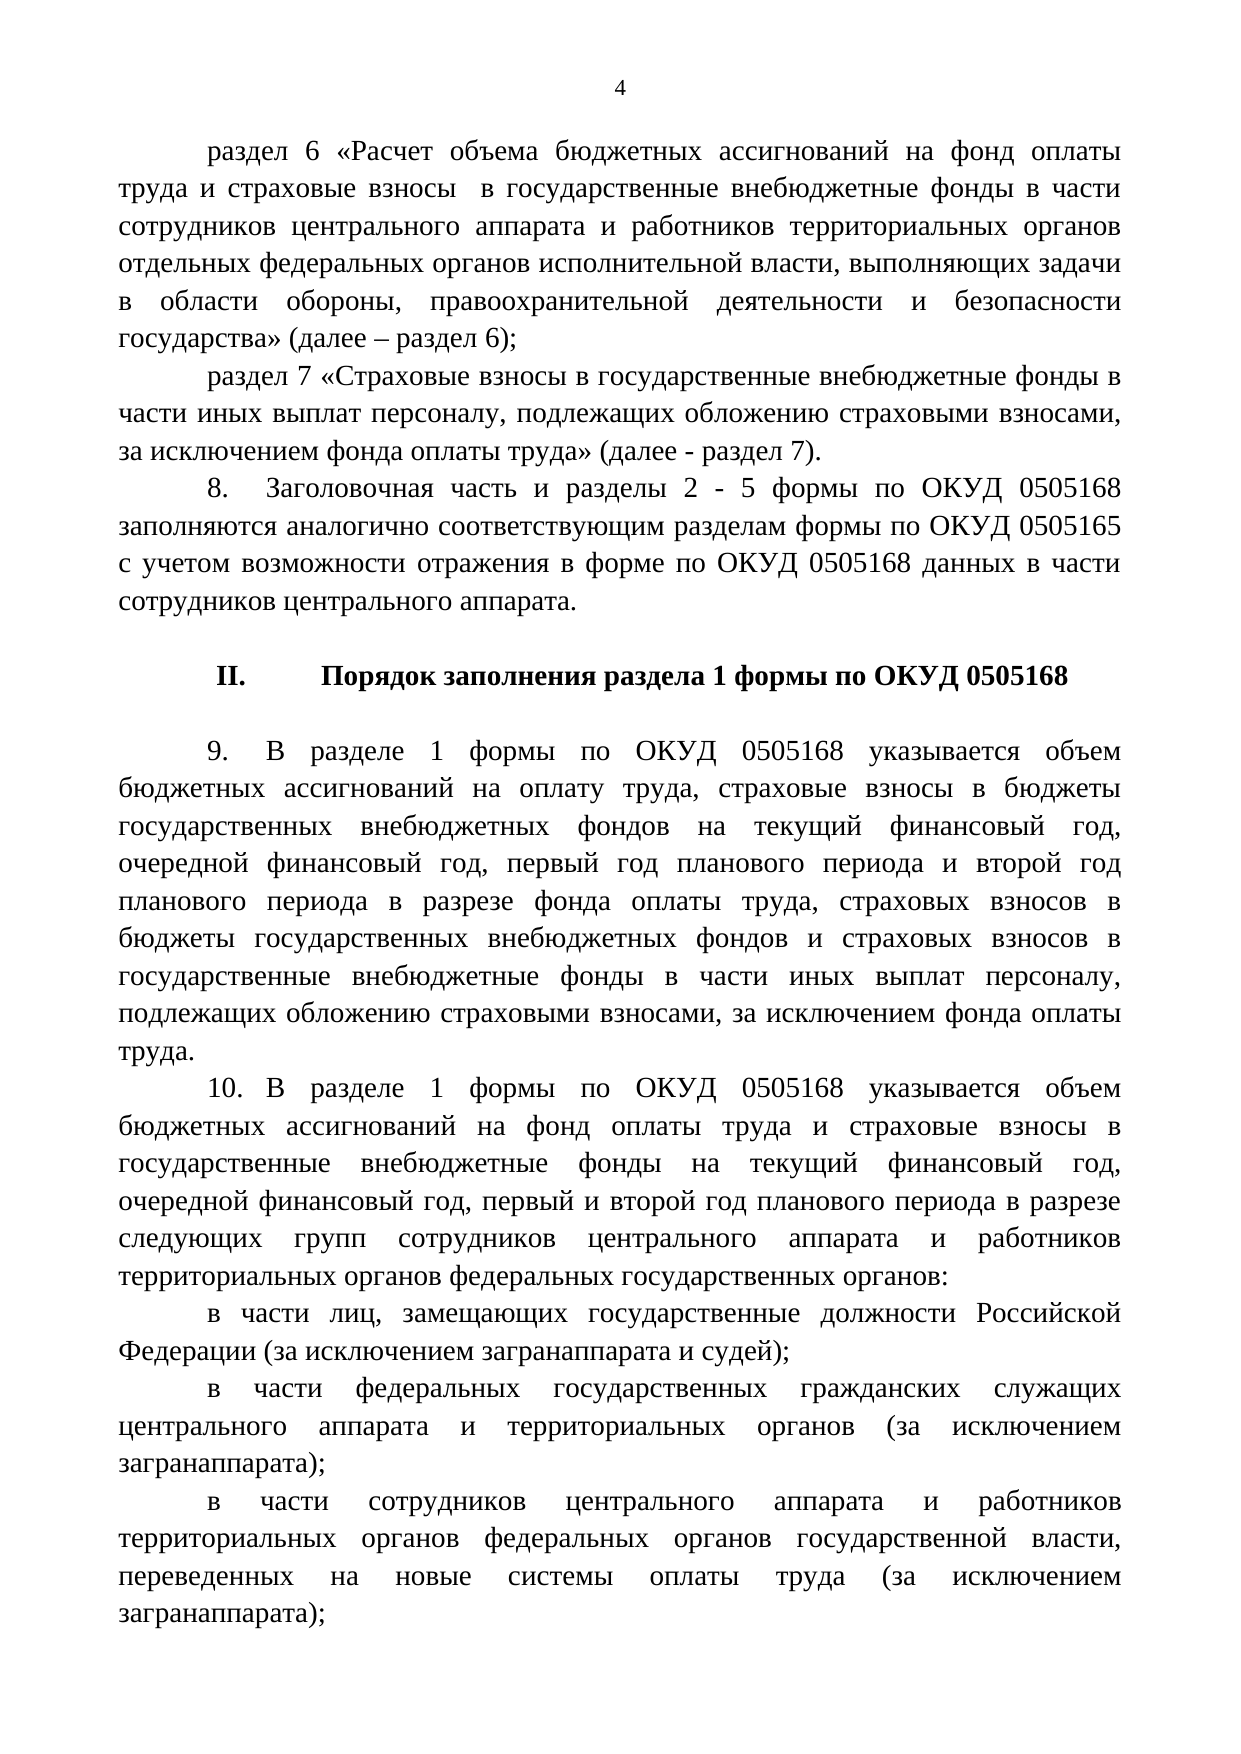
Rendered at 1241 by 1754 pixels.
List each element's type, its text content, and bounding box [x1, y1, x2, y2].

text в части лиц, замещающих государственные должности Российской Федерации (за исключением загранаппарата и судей); [118, 1291, 1122, 1366]
text раздел 6 «Расчет объема бюджетных ассигнований на фонд оплаты труда и страховые взносы в государственные внебюджетные фонды в части сотрудников центрального аппарата и работников территориальных органов отдельных федеральных органов исполнительной власти, выполняющих задачи в области обороны, правоохранительной деятельности и безопасности государства» (далее – раздел 6); [118, 129, 1122, 354]
text раздел 7 «Страховые взносы в государственные внебюджетные фонды в части иных выплат персоналу, подлежащих обложению страховыми взносами, за исключением фонда оплаты труда» (далее - раздел 7). [118, 354, 1122, 466]
list Порядок заполнения раздела 1 формы по ОКУД 0505168 [192, 654, 1122, 691]
list В разделе 1 формы по ОКУД 0505168 указывается объем бюджетных ассигнований на фонд оплаты труда и страховые взносы в государственные внебюджетные фонды на текущий финансовый год, очередной финансовый год, первый и второй год планового периода в разрезе следующих групп сотрудников центрального аппарата и работников территориальных органов федеральных государственных органов: [118, 1066, 1122, 1291]
text в части федеральных государственных гражданских служащих центрального аппарата и территориальных органов (за исключением загранаппарата); [118, 1366, 1122, 1479]
text в части сотрудников центрального аппарата и работников территориальных органов федеральных органов государственной власти, переведенных на новые системы оплаты труда (за исключением загранаппарата); [118, 1479, 1122, 1629]
list В разделе 1 формы по ОКУД 0505168 указывается объем бюджетных ассигнований на оплату труда, страховые взносы в бюджеты государственных внебюджетных фондов на текущий финансовый год, очередной финансовый год, первый год планового периода и второй год планового периода в разрезе фонда оплаты труда, страховых взносов в бюджеты государственных внебюджетных фондов и страховых взносов в государственные внебюджетные фонды в части иных выплат персоналу, подлежащих обложению страховыми взносами, за исключением фонда оплаты труда. [118, 729, 1122, 1066]
list Заголовочная часть и разделы 2 - 5 формы по ОКУД 0505168 заполняются аналогично соответствующим разделам формы по ОКУД 0505165 с учетом возможности отражения в форме по ОКУД 0505168 данных в части сотрудников центрального аппарата. [118, 466, 1122, 616]
